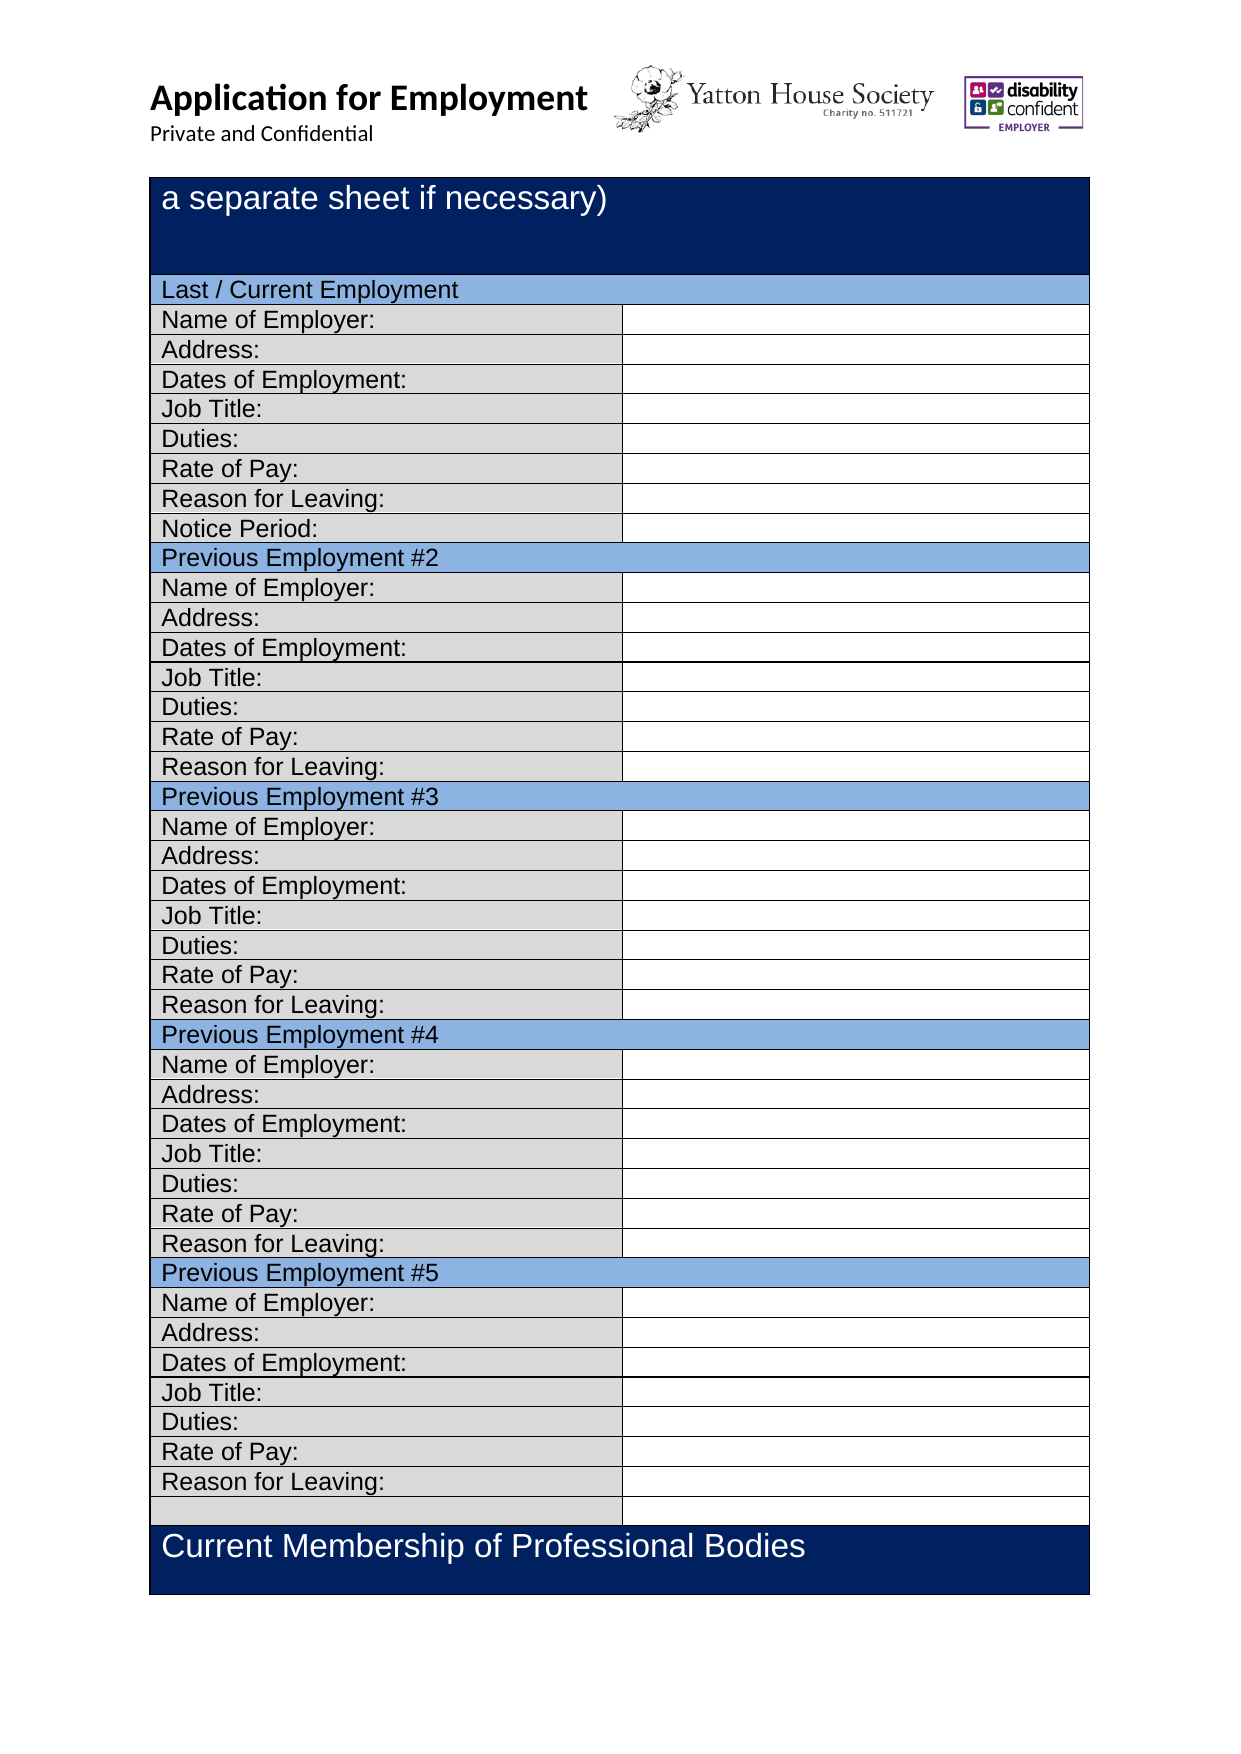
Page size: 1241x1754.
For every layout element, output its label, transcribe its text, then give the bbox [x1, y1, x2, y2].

table_cell [623, 901, 1089, 929]
table_cell Rate of Pay: [151, 722, 622, 751]
table_cell [623, 365, 1089, 393]
table_cell [623, 1407, 1089, 1436]
table_cell [623, 1050, 1089, 1078]
table_cell Rate of Pay: [151, 960, 622, 989]
table_cell Address: [151, 1080, 622, 1108]
table_cell Address: [151, 841, 622, 870]
table_cell Reason for Leaving: [151, 752, 622, 781]
table_cell Reason for Leaving: [151, 1229, 622, 1257]
table_cell [623, 335, 1089, 363]
table_cell [623, 1139, 1089, 1168]
table_cell Name of Employer: [151, 811, 622, 840]
table_cell [623, 692, 1089, 721]
table_cell Name of Employer: [151, 305, 622, 334]
table_cell Duties: [151, 1407, 622, 1436]
table_cell Rate of Pay: [151, 454, 622, 483]
table_cell Address: [151, 603, 622, 632]
table_cell Duties: [151, 424, 622, 453]
table_cell [623, 573, 1089, 602]
table_cell [623, 663, 1089, 691]
table_cell [623, 752, 1089, 781]
table_cell Name of Employer: [151, 573, 622, 602]
table_cell Duties: [151, 692, 622, 721]
table_cell [623, 305, 1089, 334]
table_cell [623, 633, 1089, 661]
table_cell Address: [151, 1318, 622, 1347]
table_cell Dates of Employment: [151, 1109, 622, 1138]
table_cell [623, 1378, 1089, 1406]
table_cell Previous Employment #5 [151, 1258, 1089, 1287]
table_cell Name of Employer: [151, 1288, 622, 1317]
table_cell [623, 1229, 1089, 1257]
picture [611, 64, 945, 133]
table_cell Rate of Pay: [151, 1437, 622, 1466]
table_cell Duties: [151, 1169, 622, 1198]
table_cell Job Title: [151, 901, 622, 929]
table_cell Dates of Employment: [151, 1348, 622, 1376]
table_cell Job Title: [151, 663, 622, 691]
table_cell [623, 1318, 1089, 1347]
table_cell [623, 722, 1089, 751]
table_cell Duties: [151, 931, 622, 959]
table_cell Previous Employment #2 [151, 543, 1089, 572]
table_cell [623, 811, 1089, 840]
table_cell Reason for Leaving: [151, 484, 622, 512]
table_cell Name of Employer: [151, 1050, 622, 1078]
table_cell [623, 1169, 1089, 1198]
picture [964, 76, 1084, 132]
table_cell Address: [151, 335, 622, 363]
table_cell Last / Current Employment [151, 275, 1089, 304]
table_cell [623, 1109, 1089, 1138]
table_cell [623, 1348, 1089, 1376]
table_cell [623, 424, 1089, 453]
table_cell Job Title: [151, 1378, 622, 1406]
table_cell Rate of Pay: [151, 1199, 622, 1227]
table_cell [623, 394, 1089, 423]
table_cell Reason for Leaving: [151, 990, 622, 1019]
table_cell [151, 1526, 1089, 1594]
table_cell [623, 1080, 1089, 1108]
table_cell Notice Period: [151, 514, 622, 542]
table_cell [623, 871, 1089, 900]
table_cell Dates of Employment: [151, 871, 622, 900]
table_cell Previous Employment #3 [151, 782, 1089, 810]
table_cell [623, 1437, 1089, 1466]
table_cell Reason for Leaving: [151, 1467, 622, 1496]
table_cell [623, 454, 1089, 483]
table_cell [623, 931, 1089, 959]
table_cell [623, 1497, 1089, 1525]
table_cell [623, 1288, 1089, 1317]
table_cell Job Title: [151, 1139, 622, 1168]
table_cell [151, 1497, 622, 1525]
table_cell Dates of Employment: [151, 633, 622, 661]
table_cell [623, 960, 1089, 989]
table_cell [151, 178, 1089, 274]
table_cell [623, 841, 1089, 870]
table_cell [623, 514, 1089, 542]
table_cell [623, 484, 1089, 512]
table_cell Previous Employment #4 [151, 1020, 1089, 1049]
table_cell Dates of Employment: [151, 365, 622, 393]
table_cell Job Title: [151, 394, 622, 423]
table_cell [623, 603, 1089, 632]
table_cell [623, 990, 1089, 1019]
table_cell [623, 1199, 1089, 1227]
table_cell [623, 1467, 1089, 1496]
